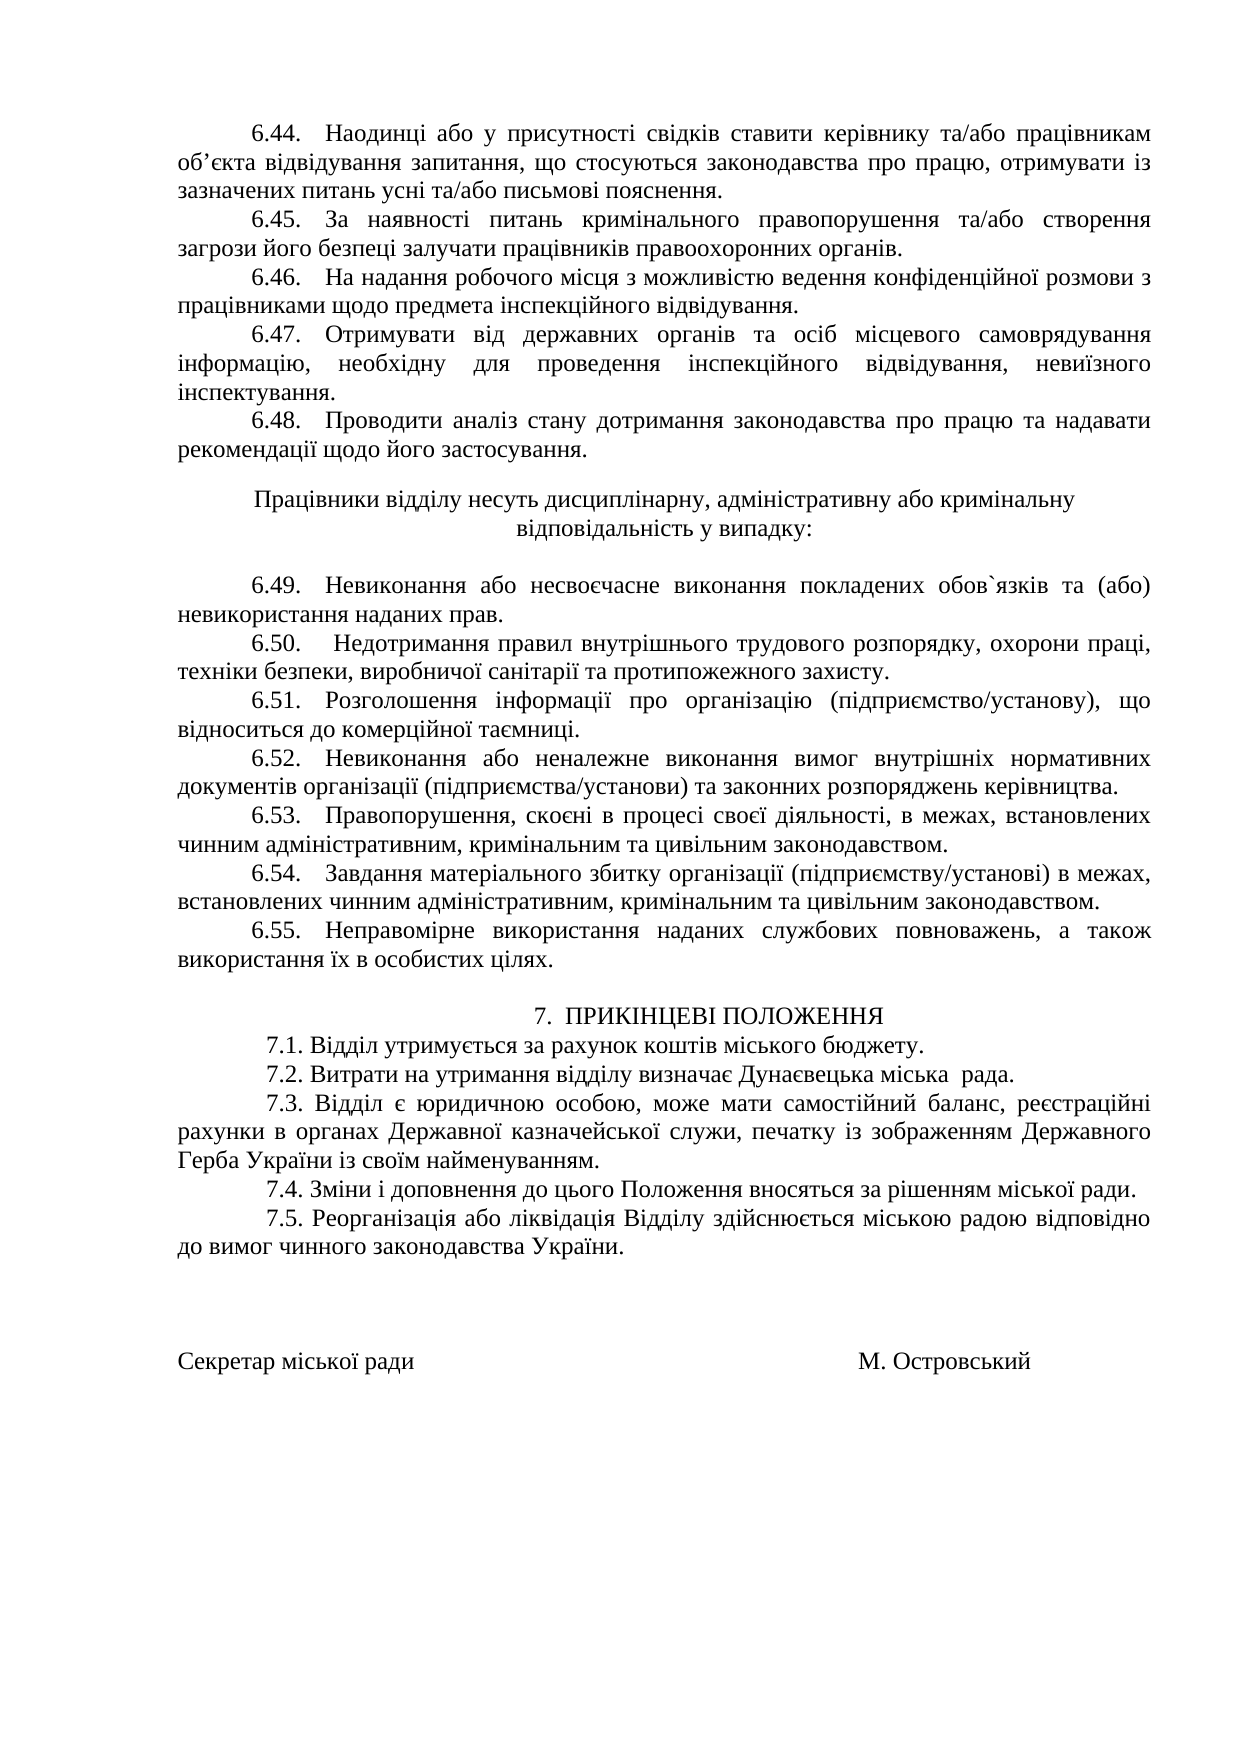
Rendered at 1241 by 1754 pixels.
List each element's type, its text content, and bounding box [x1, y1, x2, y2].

text 7.5. Реорганізація або ліквідація Відділу здійснюється міською радою відповідно до вимог чинного законодавства України. [177, 1203, 1152, 1260]
list Розголошення інформації про організацію (підприємство/установу), що відноситься до комерційної таємниці. [177, 685, 1152, 743]
list Правопорушення, скоєні в процесі своєї діяльності, в межах, встановлених чинним адміністративним, кримінальним та цивільним законодавством. [177, 800, 1152, 858]
list Невиконання або несвоєчасне виконання покладених обов`язків та (або) невикористання наданих прав. [177, 570, 1152, 628]
list Неправомірне використання наданих службових повноважень, а також використання їх в особистих цілях. [177, 915, 1152, 973]
list Проводити аналіз стану дотримання законодавства про працю та надавати рекомендації щодо його застосування. [177, 406, 1152, 463]
text 7.3. Відділ є юридичною особою, може мати самостійний баланс, реєстраційні рахунки в органах Державної казначейської служи, печатку із зображенням Державного Герба України із своїм найменуванням. [177, 1088, 1152, 1174]
list На надання робочого місця з можливістю ведення конфіденційної розмови з працівниками щодо предмета інспекційного відвідування. [177, 262, 1152, 319]
text 7. ПРИКІНЦЕВІ ПОЛОЖЕННЯ [177, 1001, 1152, 1030]
list Отримувати від державних органів та осіб місцевого самоврядування інформацію, необхідну для проведення інспекційного відвідування, невиїзного інспектування. [177, 319, 1152, 406]
list Завдання матеріального збитку організації (підприємству/установі) в межах, встановлених чинним адміністративним, кримінальним та цивільним законодавством. [177, 858, 1152, 915]
text 7.4. Зміни і доповнення до цього Положення вносяться за рішенням міської ради. [177, 1174, 1152, 1203]
list За наявності питань кримінального правопорушення та/або створення загрози його безпеці залучати працівників правоохоронних органів. [177, 204, 1152, 262]
subtitle Працівники відділу несуть дисциплінарну, адміністративну або кримінальну відповідальність у випадку: [177, 484, 1152, 541]
text Секретар міської ради М. Островський [177, 1346, 1152, 1375]
list Невиконання або неналежне виконання вимог внутрішніх нормативних документів організації (підприємства/установи) та законних розпоряджень керівництва. [177, 743, 1152, 800]
text 7.2. Витрати на утримання відділу визначає Дунаєвецька міська рада. [177, 1059, 1152, 1088]
list Недотримання правил внутрішнього трудового розпорядку, охорони праці, техніки безпеки, виробничої санітарії та протипожежного захисту. [177, 628, 1152, 685]
list Наодинці або у присутності свідків ставити керівнику та/або працівникам об’єкта відвідування запитання, що стосуються законодавства про працю, отримувати із зазначених питань усні та/або письмові пояснення. [177, 118, 1152, 204]
text 7.1. Відділ утримується за рахунок коштів міського бюджету. [177, 1030, 1152, 1059]
